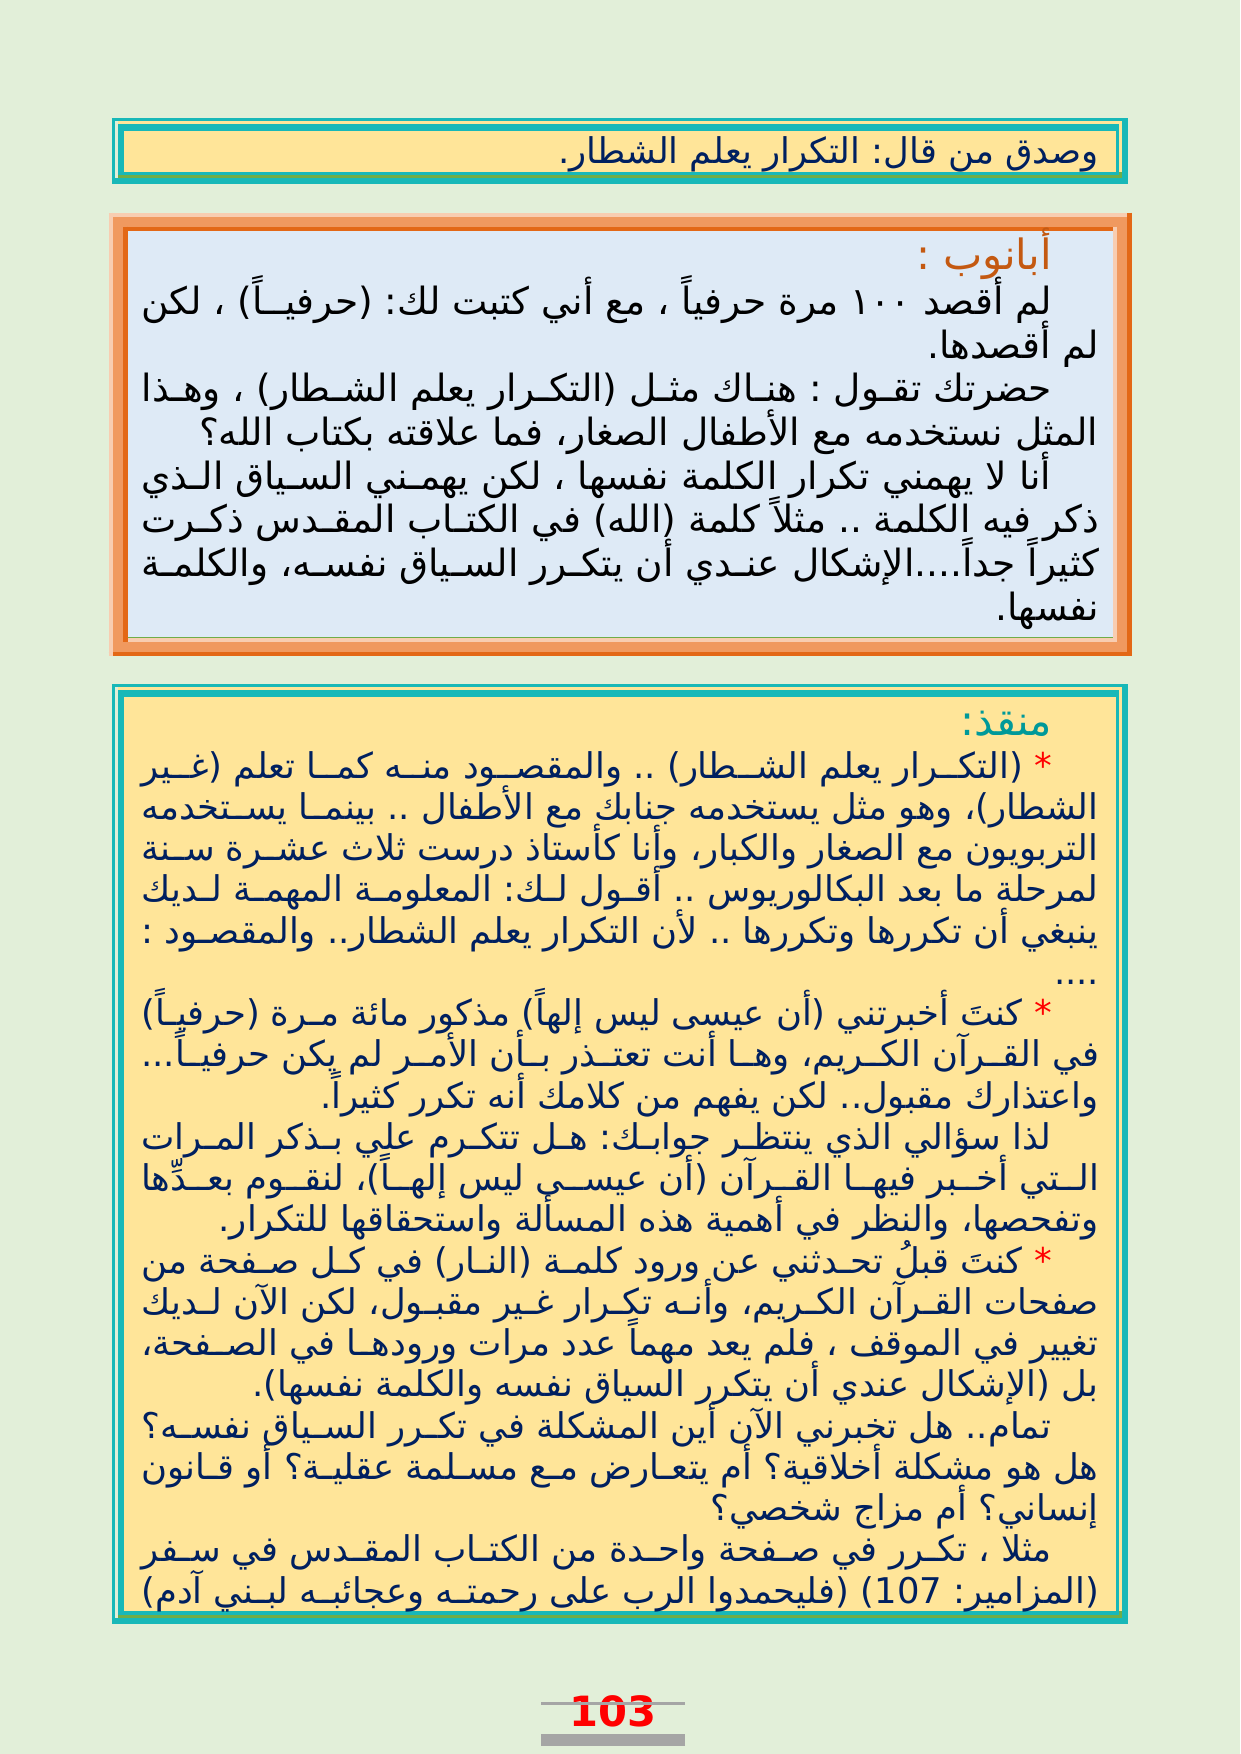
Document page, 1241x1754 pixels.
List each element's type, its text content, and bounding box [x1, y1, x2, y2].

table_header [118, 687, 1122, 1611]
table_header أبانوب : لم أقصد ١٠٠ مرة حرفياً ، مع أني كتبت لك: (حرفياً) ، لكن لم أقصدها. حضرتك تقول : هناك مثل (التكرار يعلم الشطار) ، وهذا المثل نستخدمه مع الأطفال الصغار، فما علاقته بكتاب الله؟ أنا لا يهمني تكرار الكلمة نفسها ، لكن يهمني السياق الذي ذكر فيه الكلمة .. مثلاً كلمة (الله) في الكتاب المقدس ذكرت كثيراً جداً....الإشكال عندي أن يتكرر السياق نفسه، والكلمة نفسها. [128, 231, 1113, 637]
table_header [118, 121, 1122, 172]
